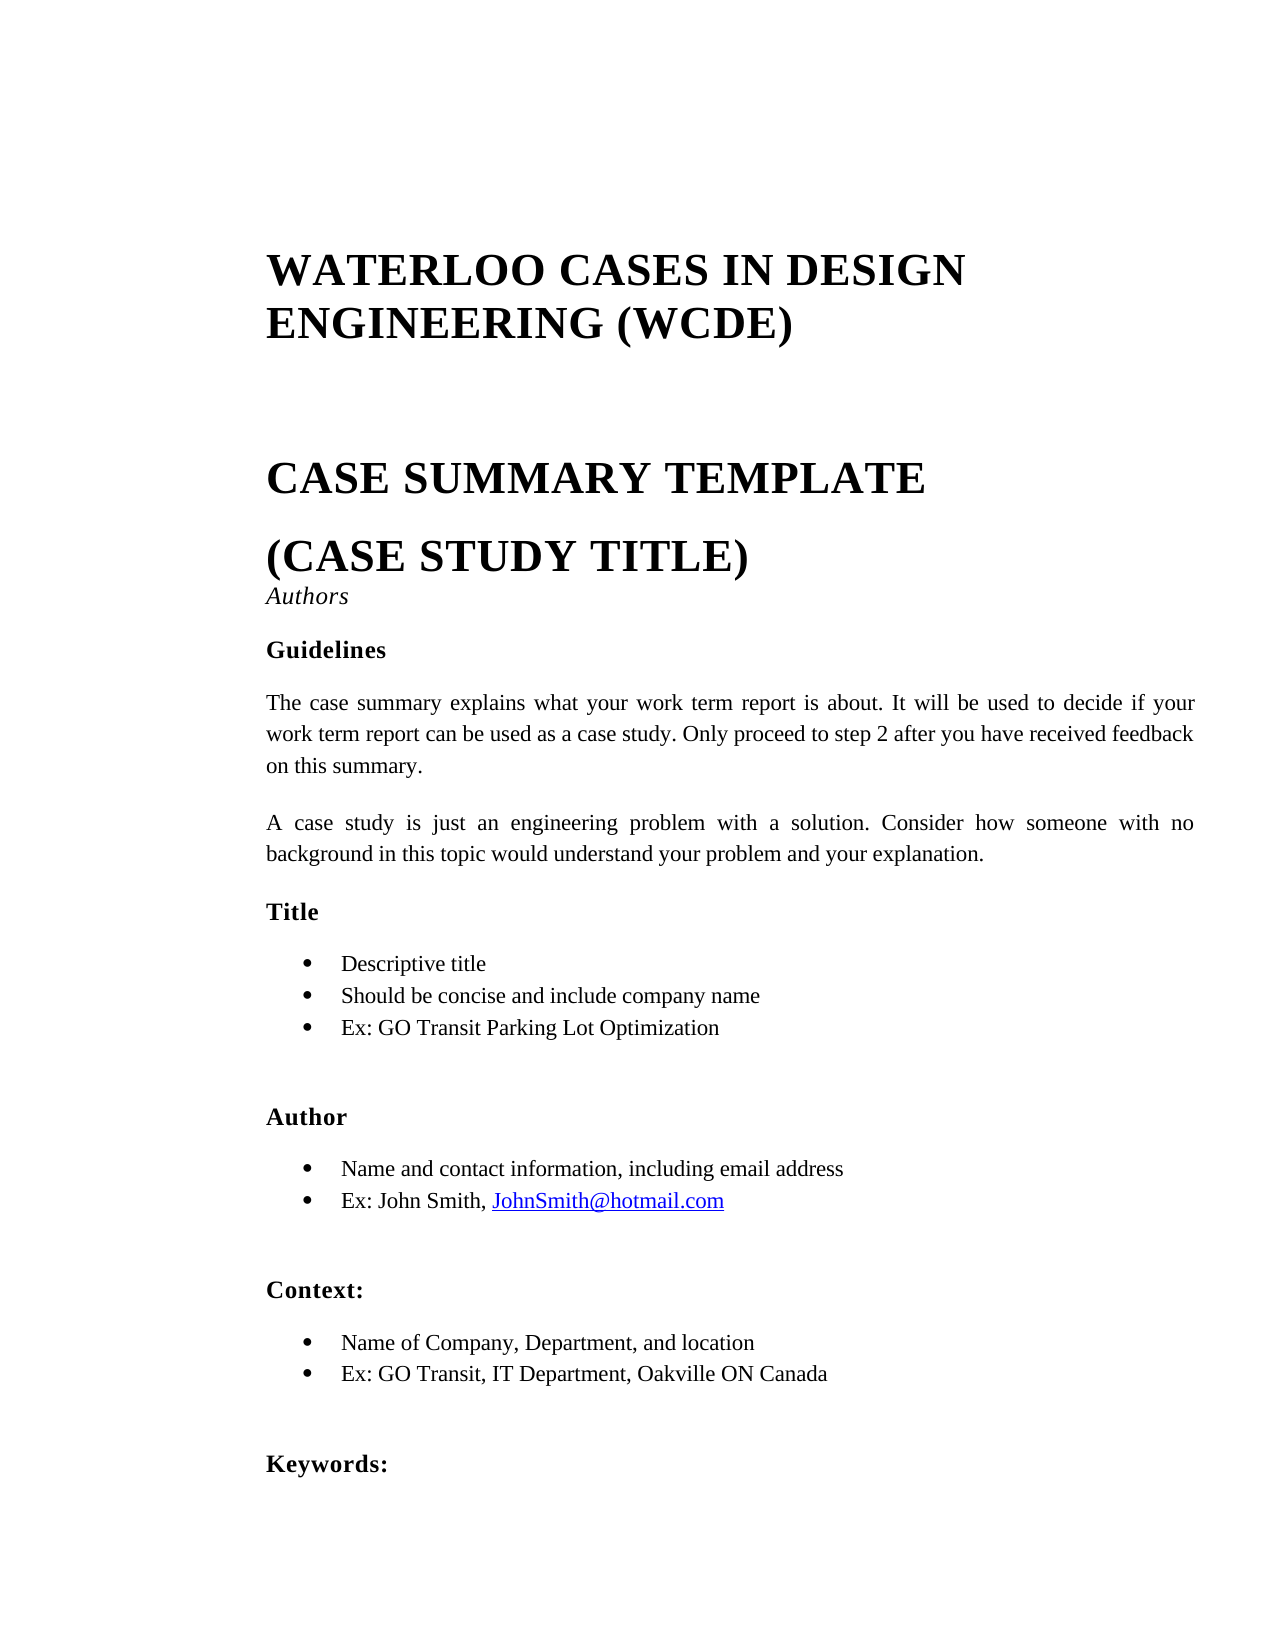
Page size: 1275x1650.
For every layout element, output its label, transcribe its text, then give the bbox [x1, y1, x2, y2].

subtitle Title [266, 897, 1196, 926]
text Authors [266, 581, 1196, 610]
text A case study is just an engineering problem with a solution. Consider how someone with no background in this topic would understand your problem and your explanation. [266, 809, 1196, 867]
subtitle Author [266, 1102, 1196, 1131]
title Case Summary template [266, 451, 1196, 504]
subtitle Guidelines [266, 635, 1196, 664]
list Name of Company, Department, and location [303, 1329, 1196, 1355]
list Descriptive title [303, 951, 1196, 977]
text The case summary explains what your work term report is about. It will be used to decide if your work term report can be used as a case study. Only proceed to step 2 after you have received feedback on this summary. [266, 689, 1196, 778]
list Ex: John Smith, JohnSmith@hotmail.com [303, 1187, 1196, 1213]
subtitle Context: [266, 1275, 1196, 1304]
title WATERLOO CASES in DESIGN ENGineering (WCDE) [266, 243, 1196, 348]
list Ex: GO Transit Parking Lot Optimization [303, 1014, 1196, 1040]
list Should be concise and include company name [303, 982, 1196, 1008]
title (Case Study Title) [266, 529, 1196, 581]
list Name and contact information, including email address [303, 1156, 1196, 1182]
list Ex: GO Transit, IT Department, Oakville ON Canada [303, 1361, 1196, 1387]
subtitle Keywords: [266, 1449, 1196, 1477]
